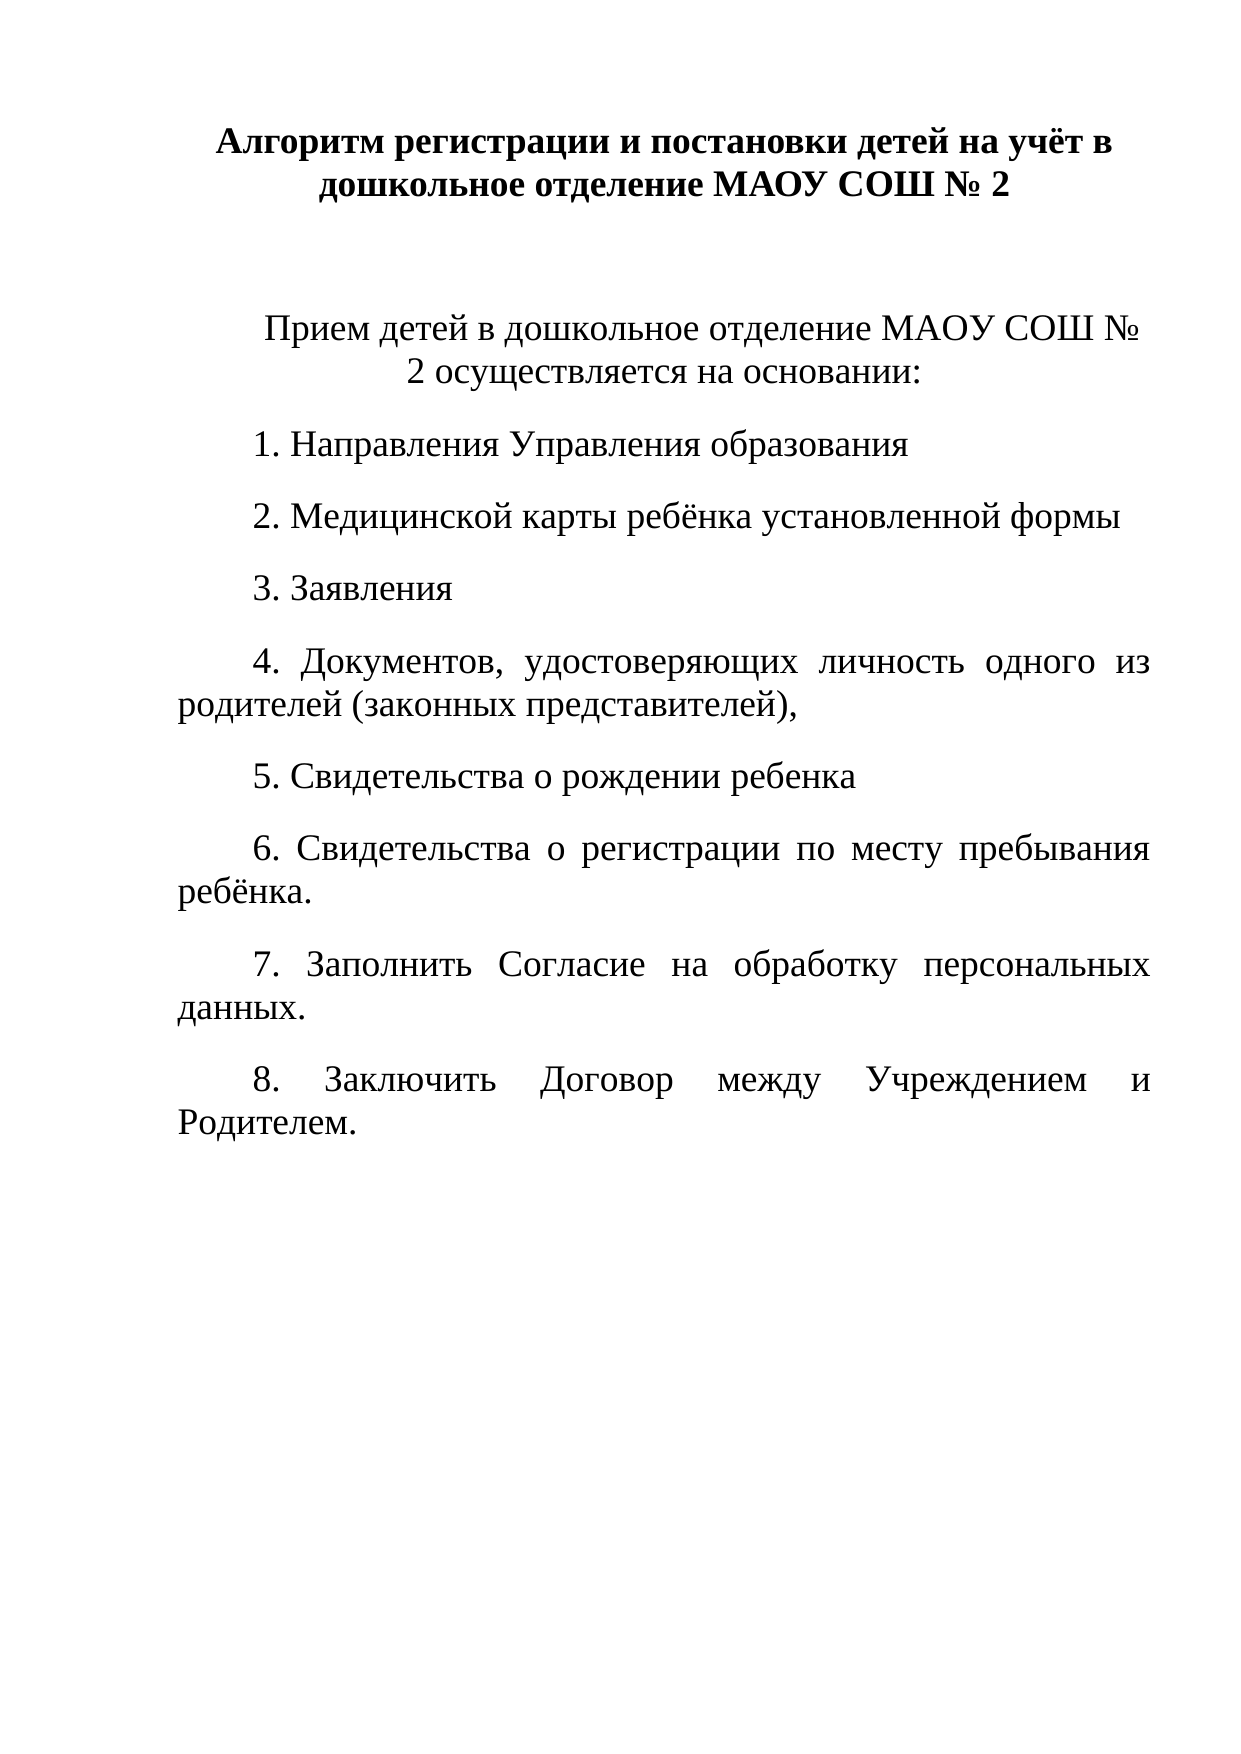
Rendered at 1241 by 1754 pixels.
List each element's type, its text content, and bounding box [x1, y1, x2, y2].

text 3. Заявления [177, 566, 1152, 609]
text 8. Заключить Договор между Учреждением и Родителем. [177, 1057, 1152, 1143]
text 1. Направления Управления образования [177, 421, 1152, 464]
text 4. Документов, удостоверяющих личность одного из родителей (законных представителей), [177, 638, 1152, 724]
text Прием детей в дошкольное отделение МАОУ СОШ № 2 осуществляется на основании: [177, 306, 1152, 392]
text 2. Медицинской карты ребёнка установленной формы [177, 493, 1152, 537]
text 5. Свидетельства о рождении ребенка [177, 753, 1152, 797]
text Алгоритм регистрации и постановки детей на учёт в дошкольное отделение МАОУ СОШ № 2 [177, 118, 1152, 204]
text 6. Свидетельства о регистрации по месту пребывания ребёнка. [177, 826, 1152, 912]
text 7. Заполнить Согласие на обработку персональных данных. [177, 941, 1152, 1027]
